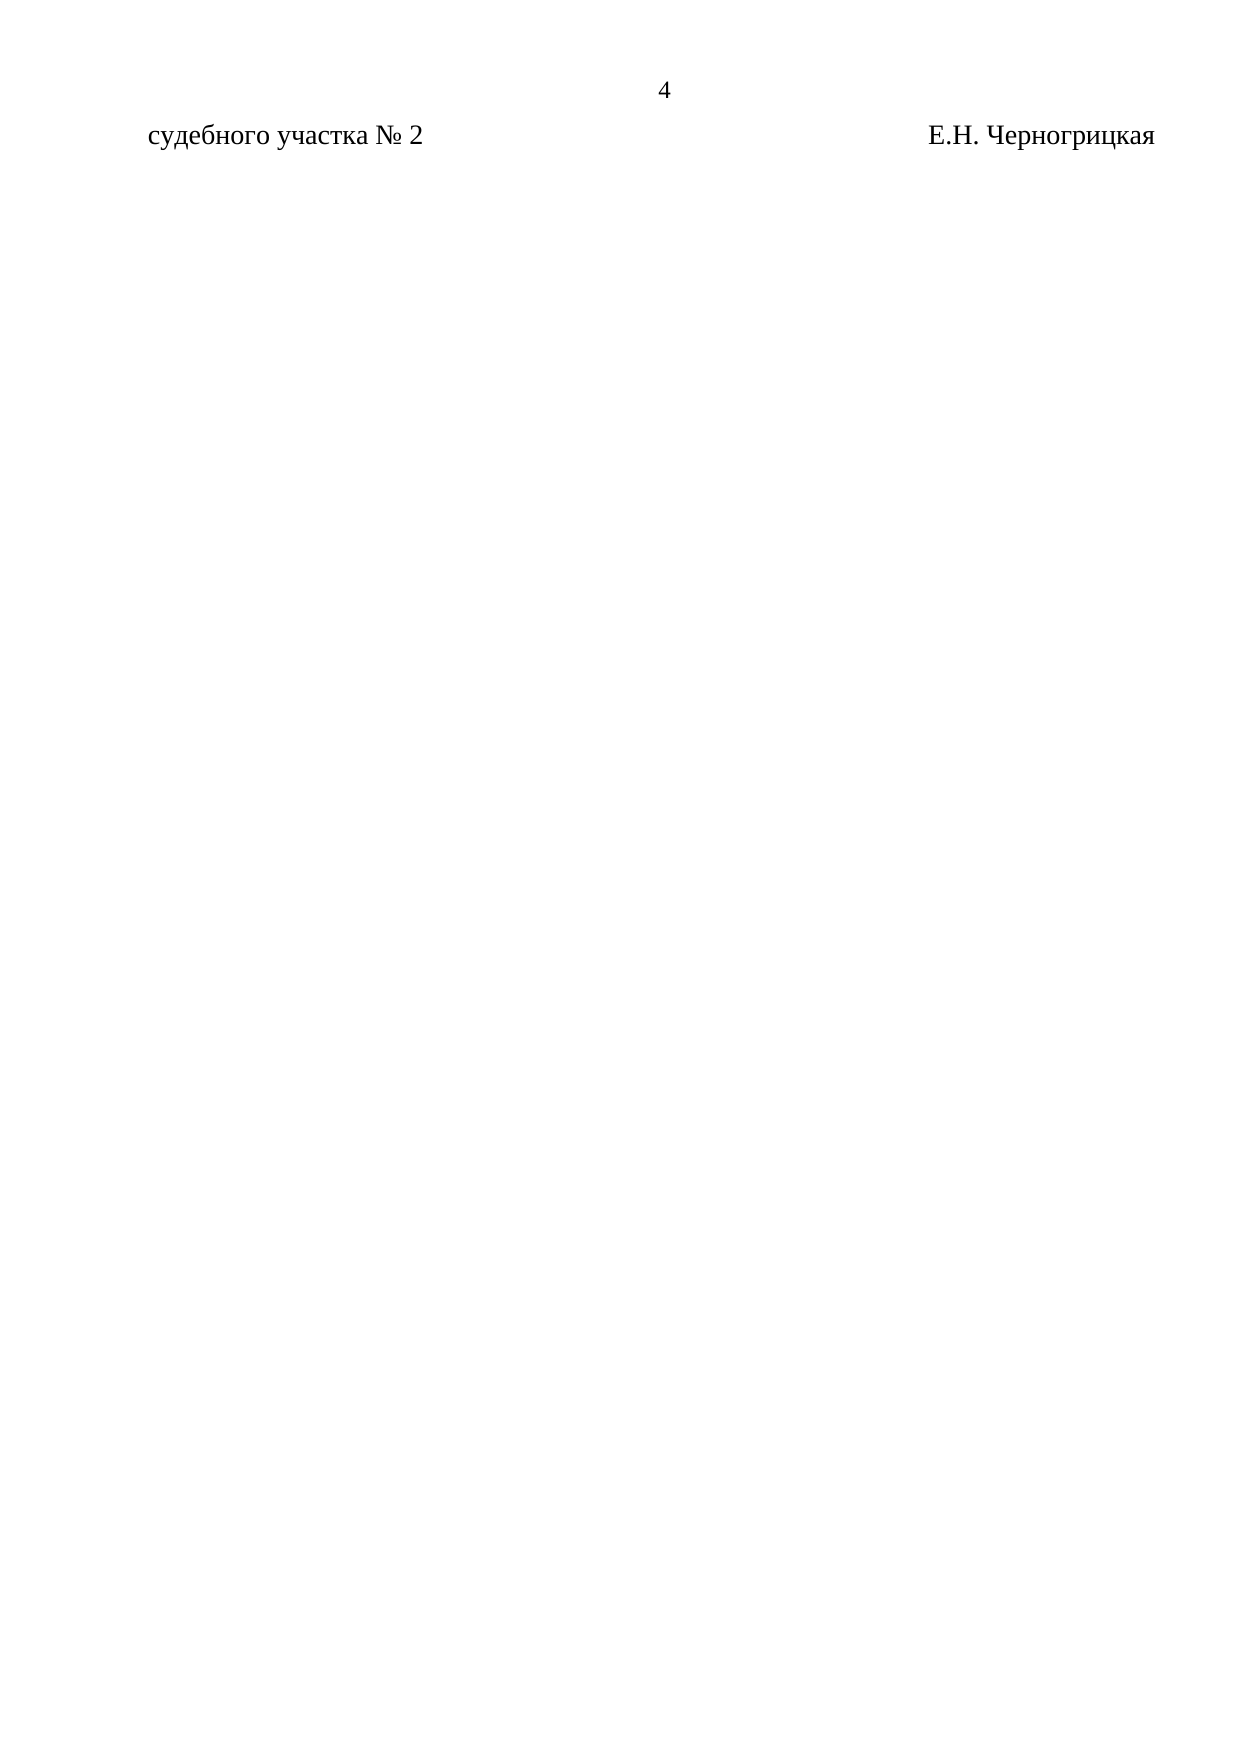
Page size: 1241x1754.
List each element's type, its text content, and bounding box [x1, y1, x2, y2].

text судебного участка № 2 Е.Н. Черногрицкая [148, 118, 1181, 151]
